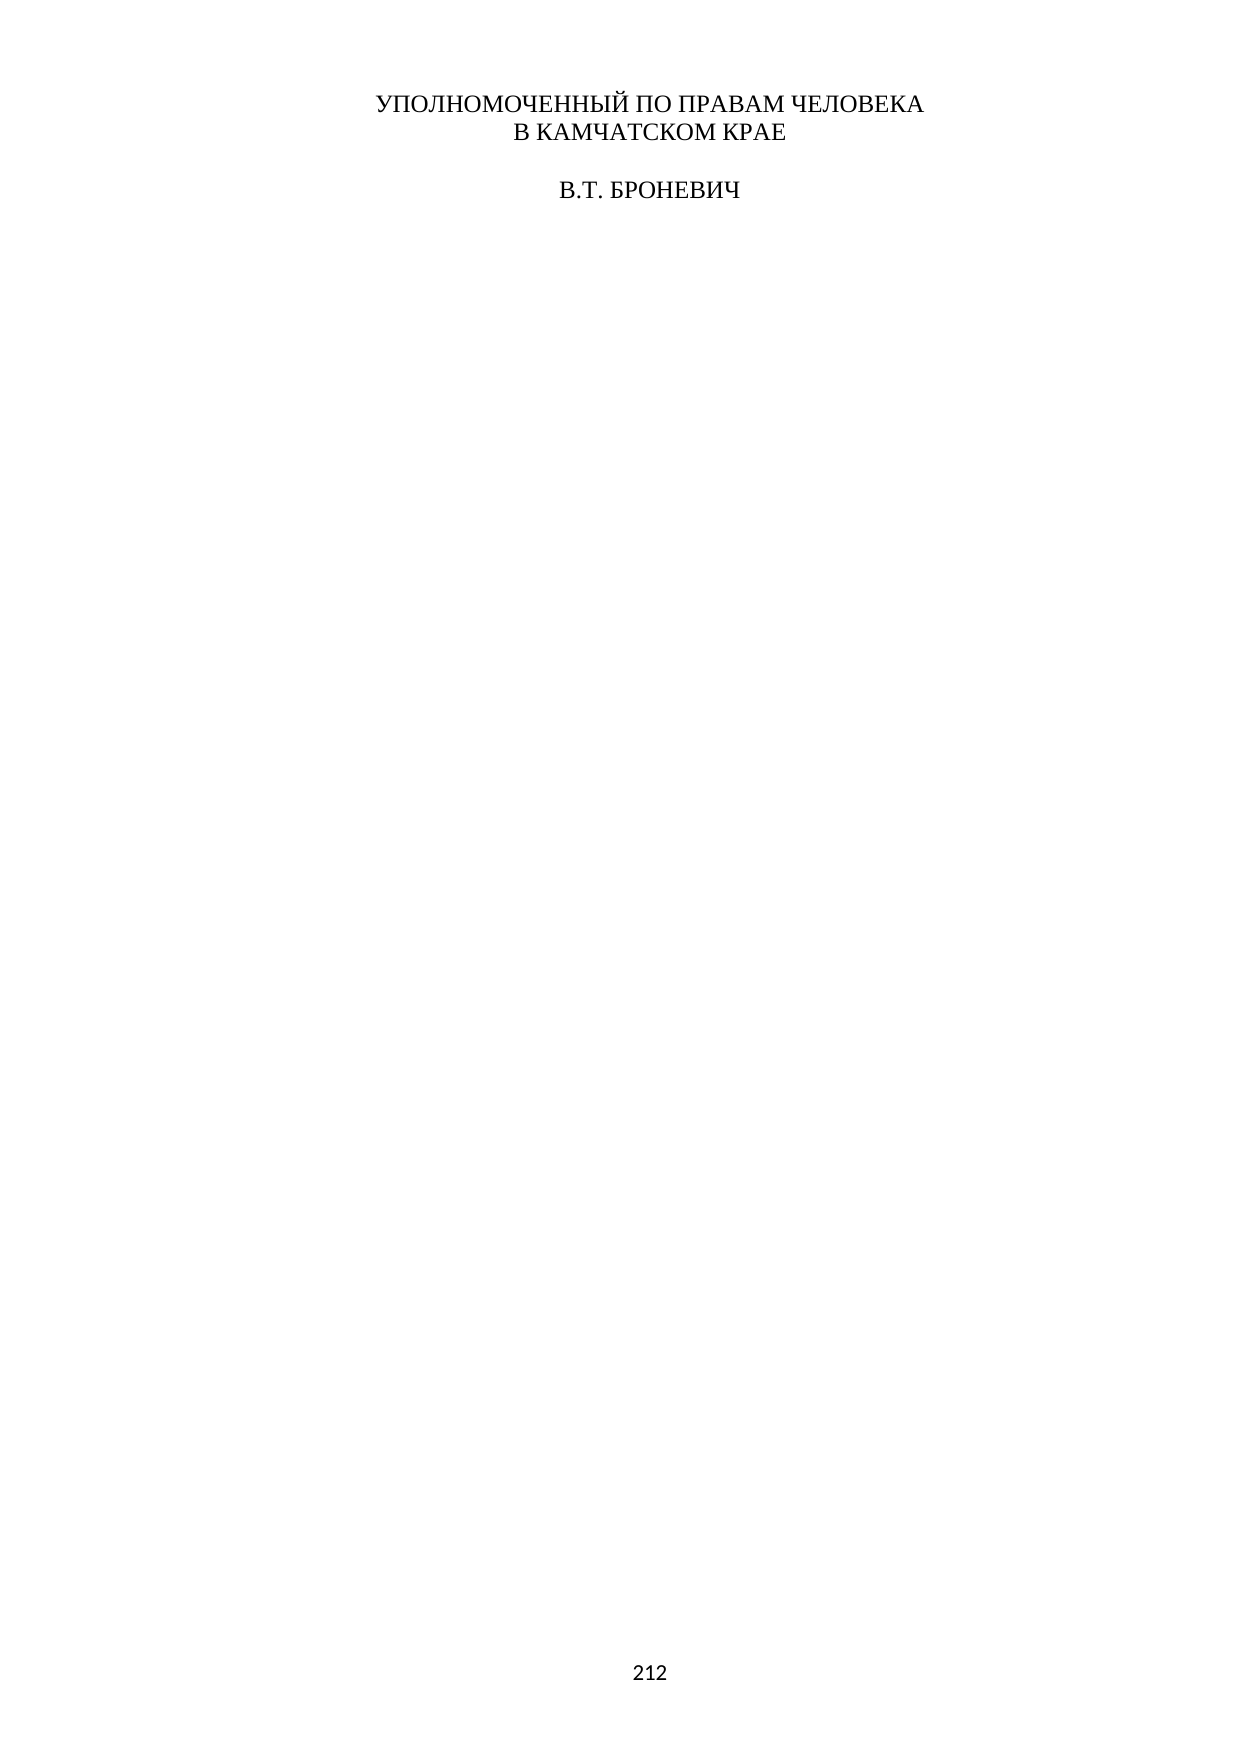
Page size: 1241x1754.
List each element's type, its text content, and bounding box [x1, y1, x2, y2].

text В.Т. БРОНЕВИЧ [148, 175, 1152, 204]
text В КАМЧАТСКОМ КРАЕ [148, 117, 1152, 146]
text УПОЛНОМОЧЕННЫЙ ПО ПРАВАМ ЧЕЛОВЕКА [148, 89, 1152, 117]
